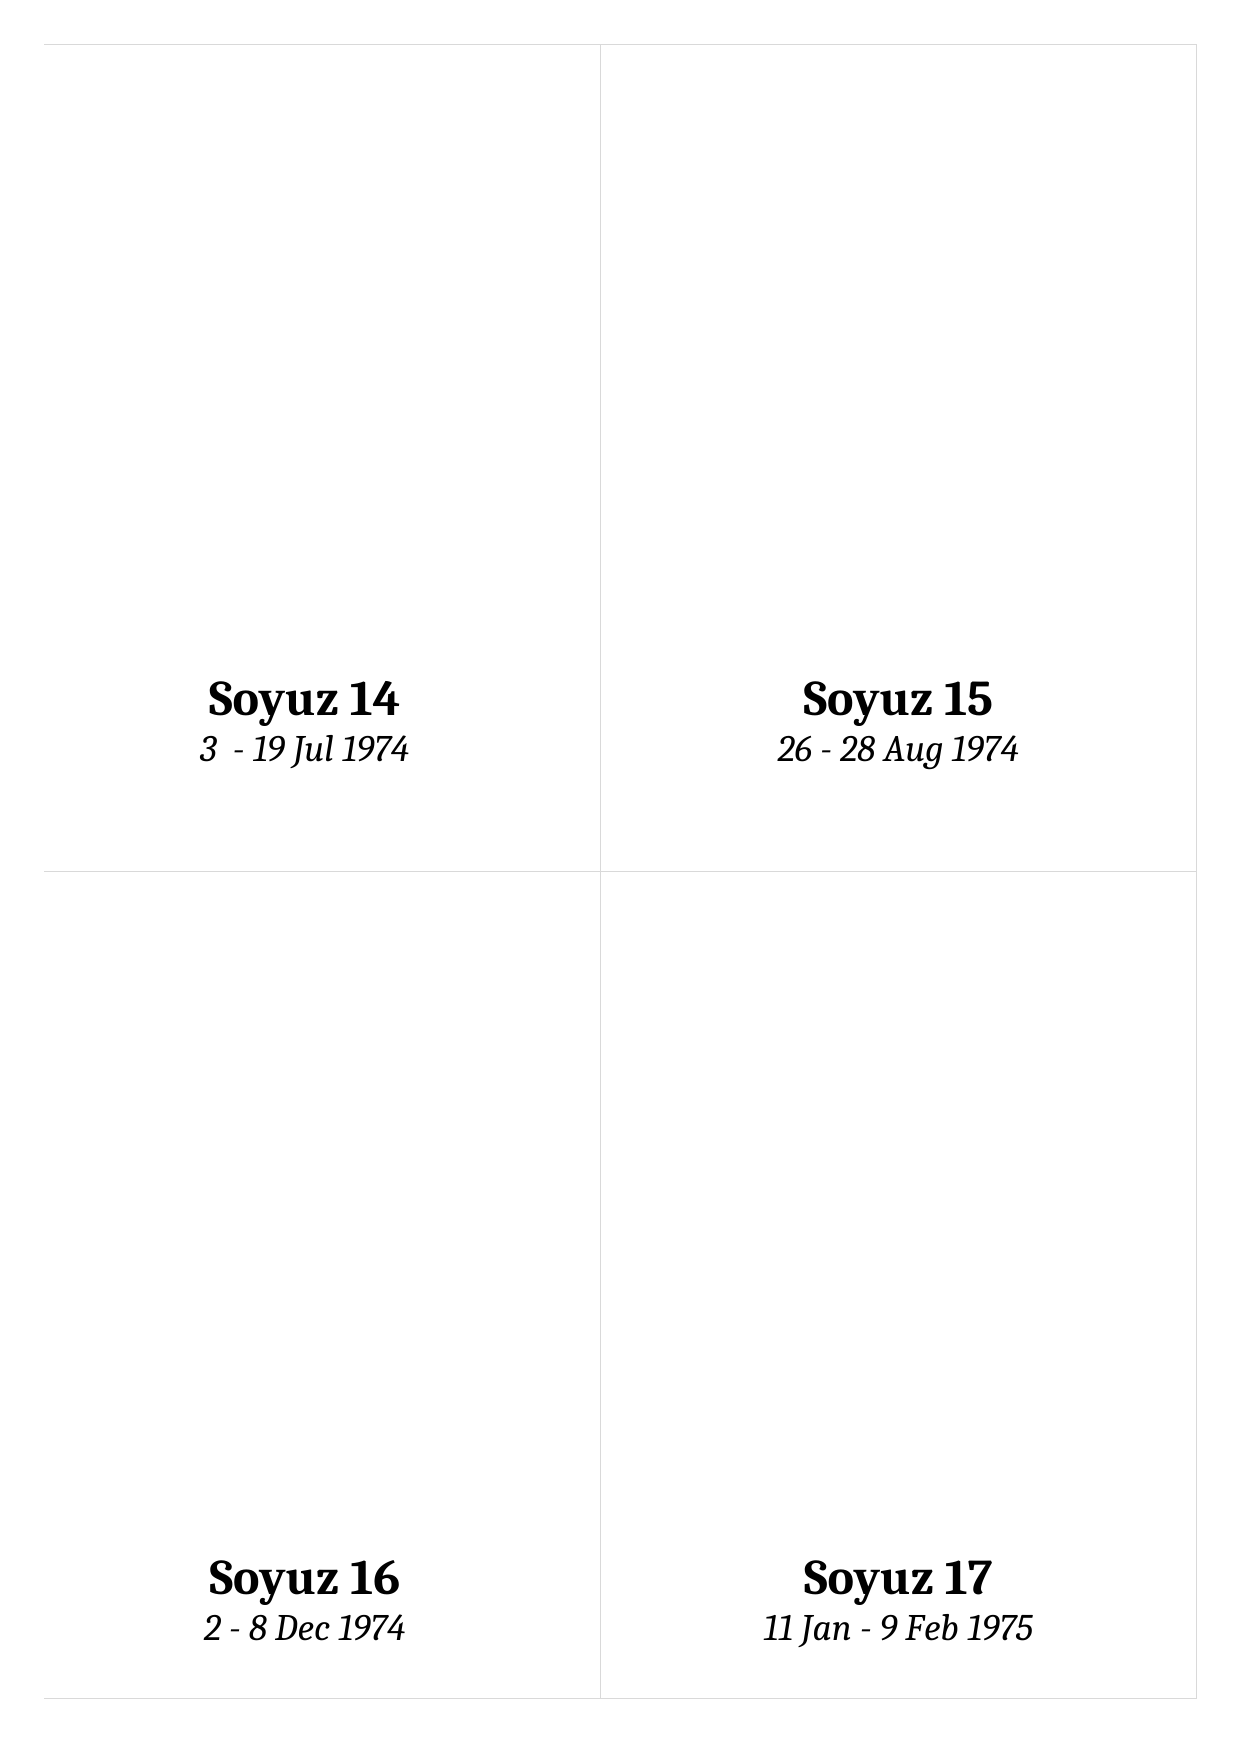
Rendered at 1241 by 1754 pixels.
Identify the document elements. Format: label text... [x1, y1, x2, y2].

table_cell Soyuz 14 3 - 19 Jul 1974 [44, 45, 600, 871]
table_cell Soyuz 16 2 - 8 Dec 1974 [44, 872, 600, 1698]
table_cell Soyuz 15 26 - 28 Aug 1974 [601, 45, 1196, 871]
table_cell Soyuz 17 11 Jan - 9 Feb 1975 [601, 872, 1196, 1698]
